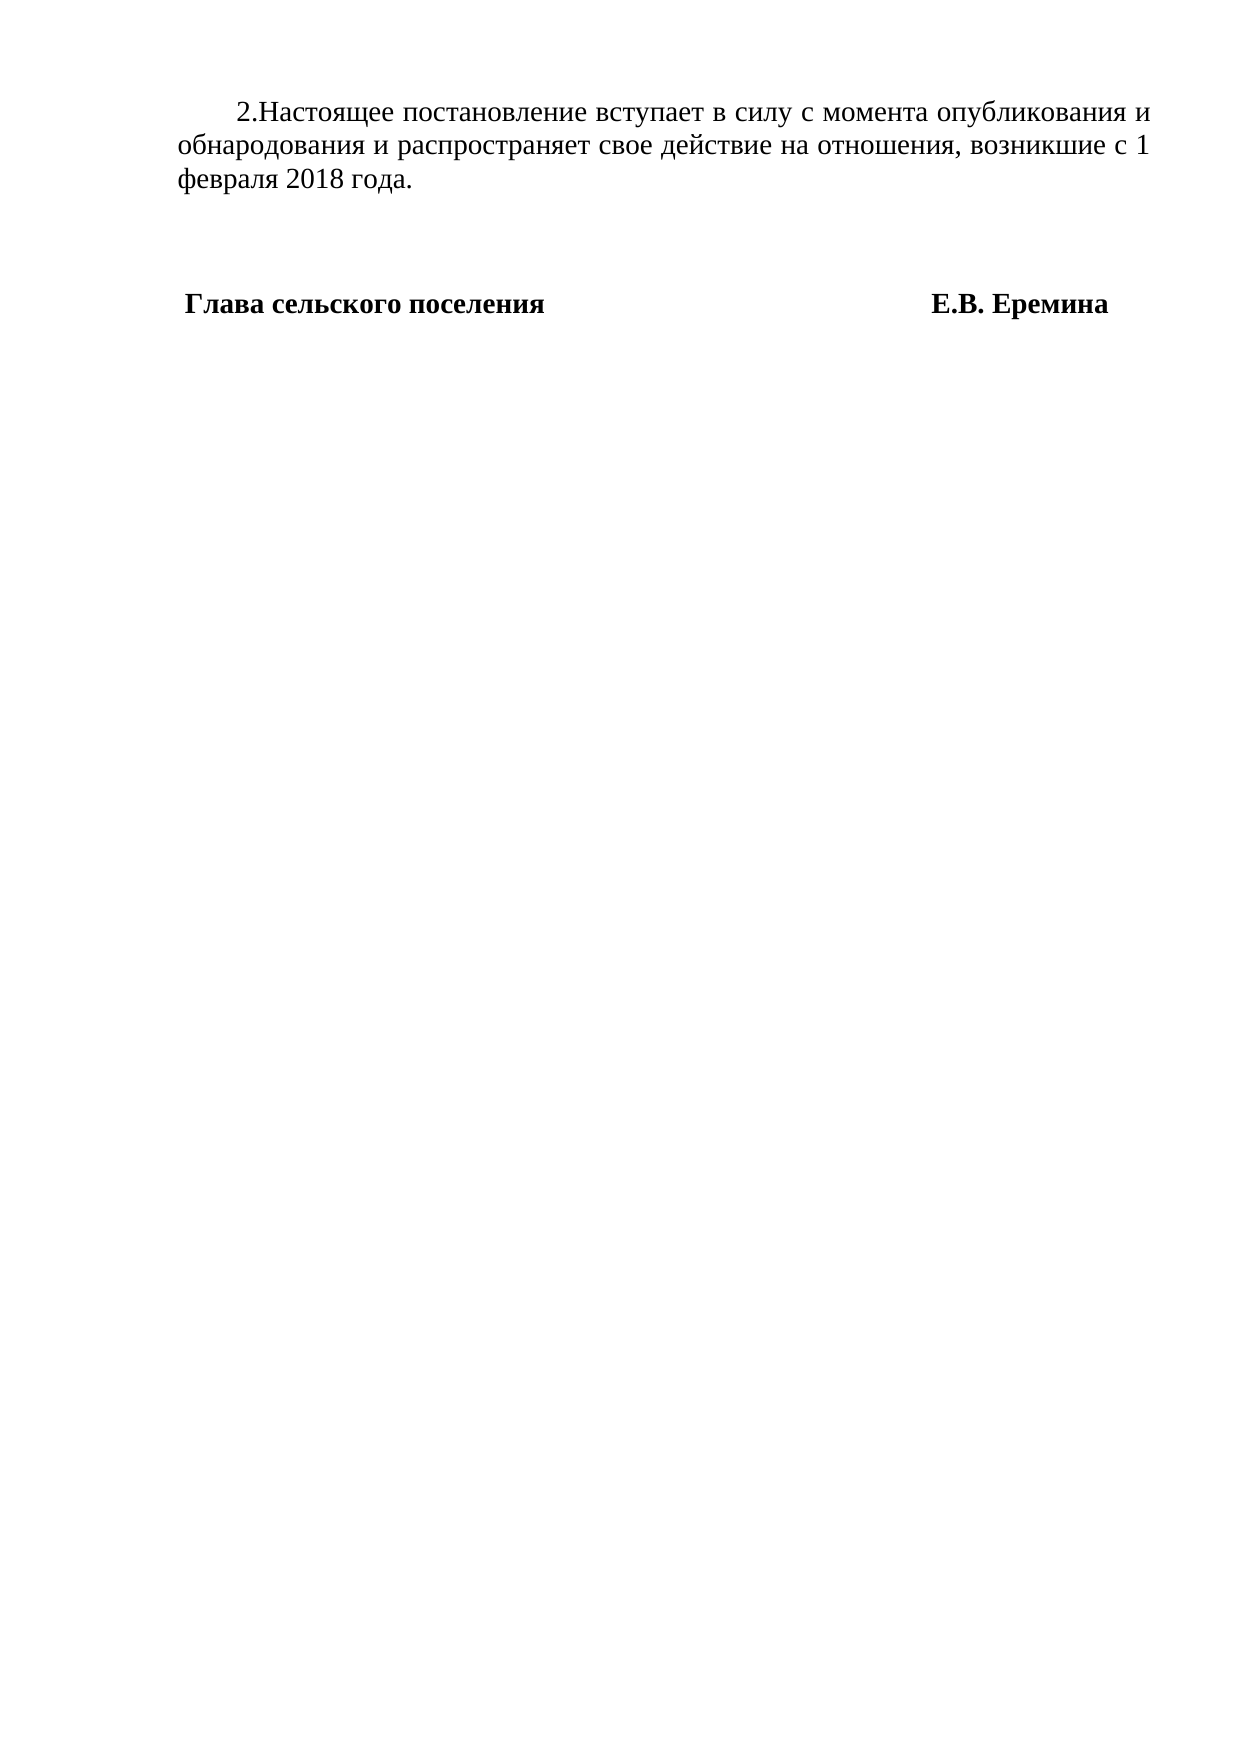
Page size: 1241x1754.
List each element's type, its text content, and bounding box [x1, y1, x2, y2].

text Глава сельского поселения Е.В. Еремина [177, 286, 1152, 320]
text 2.Настоящее постановление вступает в силу с момента опубликования и обнародования и распространяет свое действие на отношения, возникшие с 1 февраля 2018 года. [177, 94, 1152, 194]
